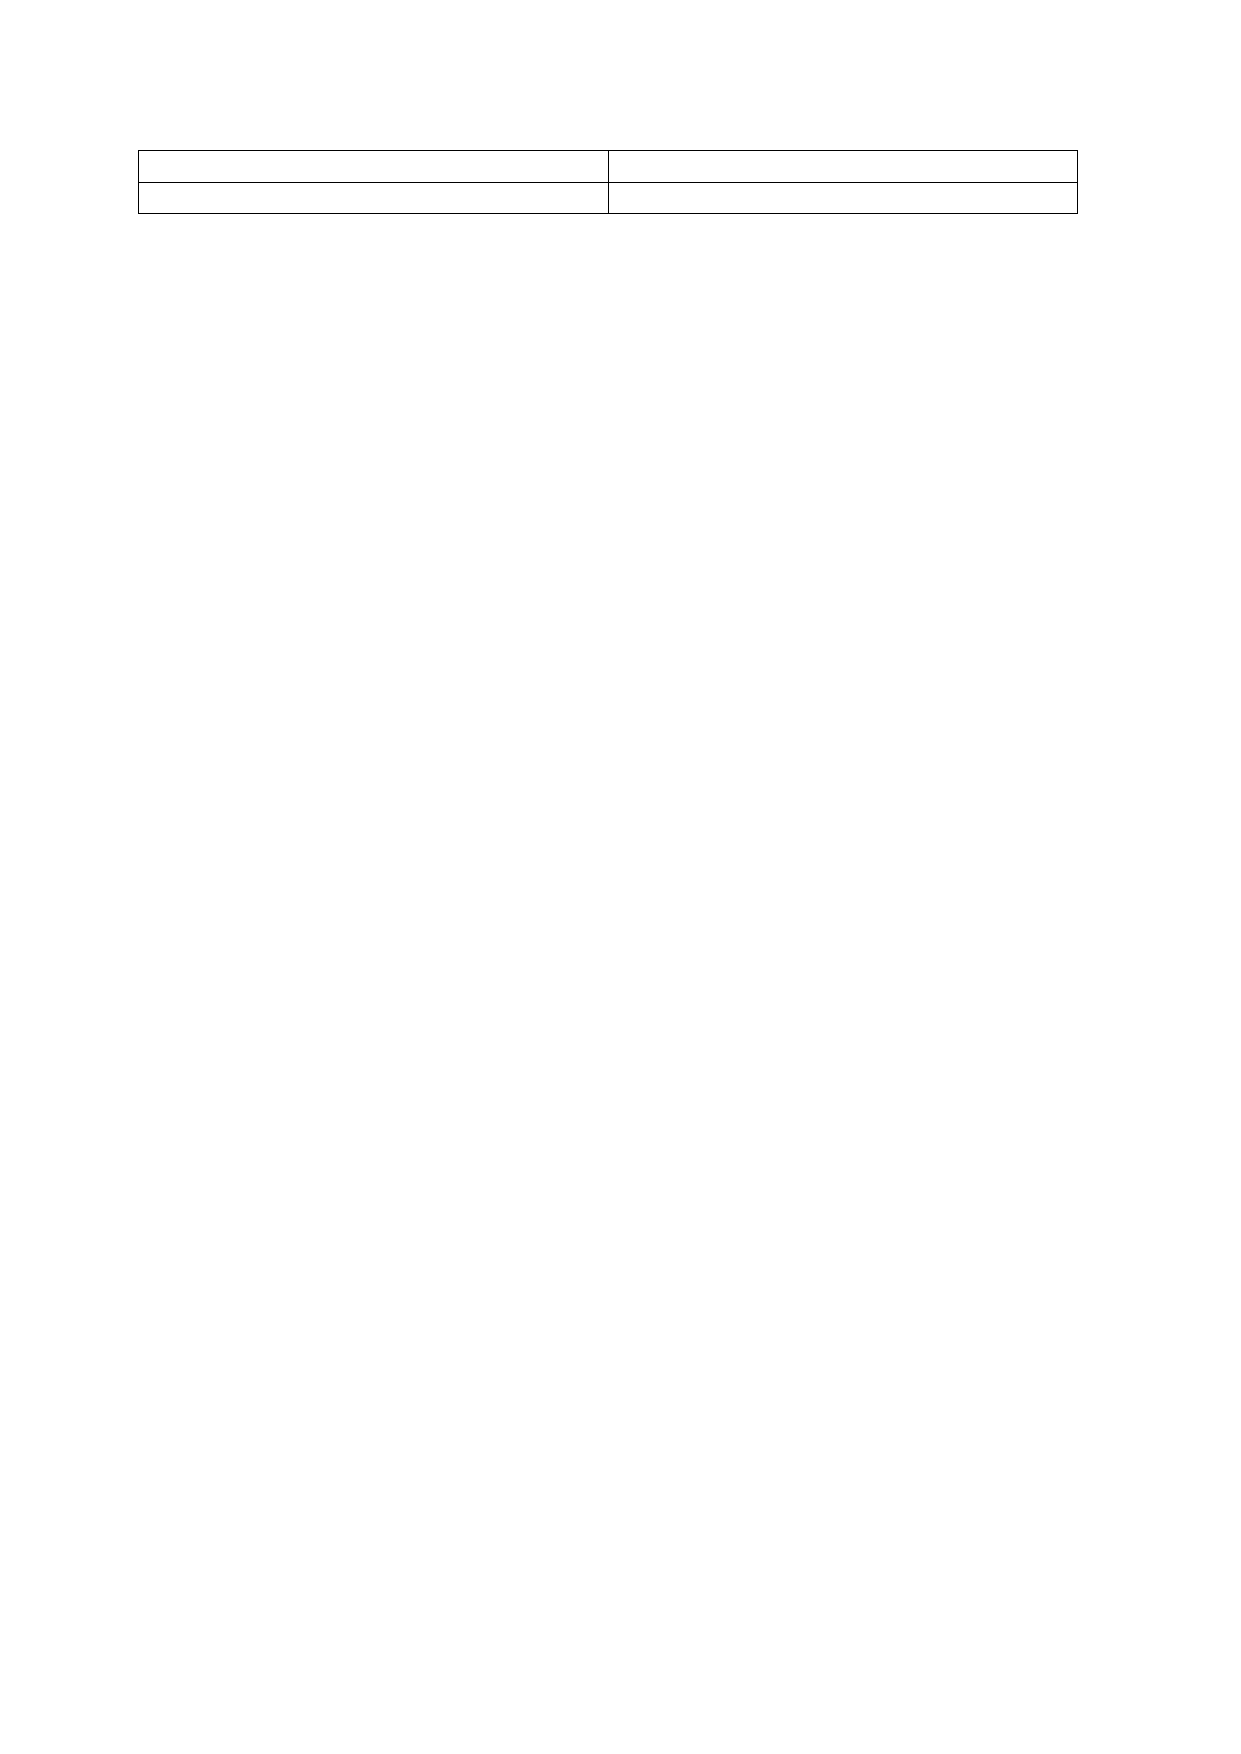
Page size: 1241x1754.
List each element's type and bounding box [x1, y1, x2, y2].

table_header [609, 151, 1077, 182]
table_cell [609, 183, 1077, 213]
table_cell [139, 183, 608, 213]
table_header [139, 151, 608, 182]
